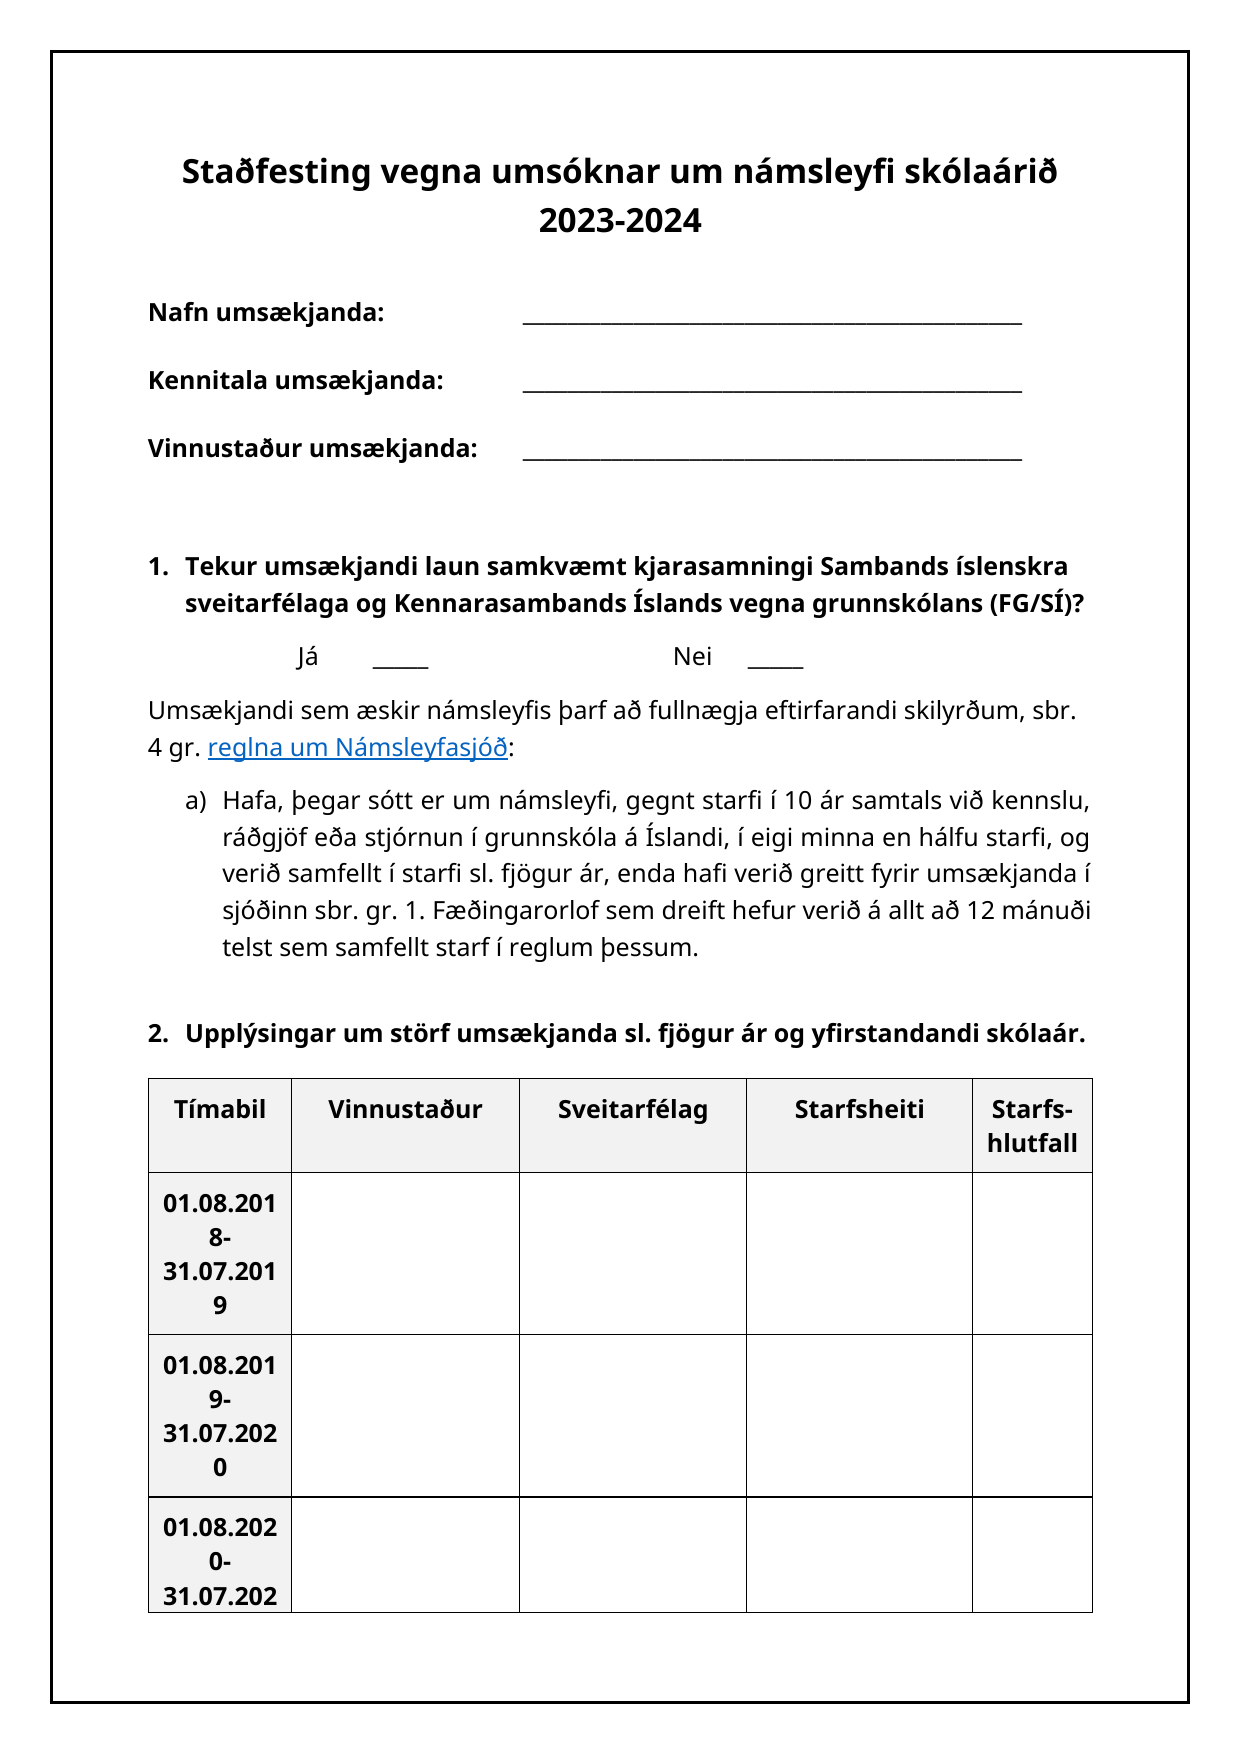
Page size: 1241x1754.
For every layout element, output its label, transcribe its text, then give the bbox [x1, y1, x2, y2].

list Upplýsingar um störf umsækjanda sl. fjögur ár og yfirstandandi skólaár. [148, 1016, 1092, 1050]
text Umsækjandi sem æskir námsleyfis þarf að fullnægja eftirfarandi skilyrðum, sbr. 4 gr. reglna um Námsleyfasjóð: [148, 692, 1092, 763]
table_cell [973, 1173, 1092, 1334]
table_cell [973, 1335, 1092, 1496]
table_cell [973, 1498, 1092, 1612]
text Staðfesting vegna umsóknar um námsleyfi skólaárið 2023-2024 [148, 148, 1092, 242]
table_cell 01.08.2018-31.07.2019 [149, 1173, 291, 1334]
text Já _____ Nei _____ [224, 639, 1092, 673]
table_cell [292, 1335, 519, 1496]
table_cell [747, 1498, 972, 1612]
table_cell [747, 1173, 972, 1334]
table_cell [520, 1498, 746, 1612]
table_header Sveitarfélag [520, 1079, 746, 1172]
table_cell [520, 1173, 746, 1334]
table_header Vinnustaður [292, 1079, 519, 1172]
list Hafa, þegar sótt er um námsleyfi, gegnt starfi í 10 ár samtals við kennslu, ráðgjöf eða stjórnun í grunnskóla á Íslandi, í eigi minna en hálfu starfi, og verið samfellt í starfi sl. fjögur ár, enda hafi verið greitt fyrir umsækjanda í sjóðinn sbr. gr. 1. Fæðingarorlof sem dreift hefur verið á allt að 12 mánuði telst sem samfellt starf í reglum þessum. [185, 783, 1092, 964]
table_header Tímabil [149, 1079, 291, 1172]
table_cell [292, 1173, 519, 1334]
text Vinnustaður umsækjanda: _____________________________________________ [148, 431, 1092, 465]
table_cell [747, 1335, 972, 1496]
list Tekur umsækjandi laun samkvæmt kjarasamningi Sambands íslenskra sveitarfélaga og Kennarasambands Íslands vegna grunnskólans (FG/SÍ)? [148, 549, 1092, 619]
table_header Starfs-hlutfall [973, 1079, 1092, 1172]
text Kennitala umsækjanda: _____________________________________________ [148, 363, 1092, 397]
table_header Starfsheiti [747, 1079, 972, 1172]
table_cell 01.08.2019-31.07.2020 [149, 1335, 291, 1496]
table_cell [149, 1498, 291, 1612]
table_cell [520, 1335, 746, 1496]
text Nafn umsækjanda: _____________________________________________ [148, 295, 1092, 329]
table_cell [292, 1498, 519, 1612]
